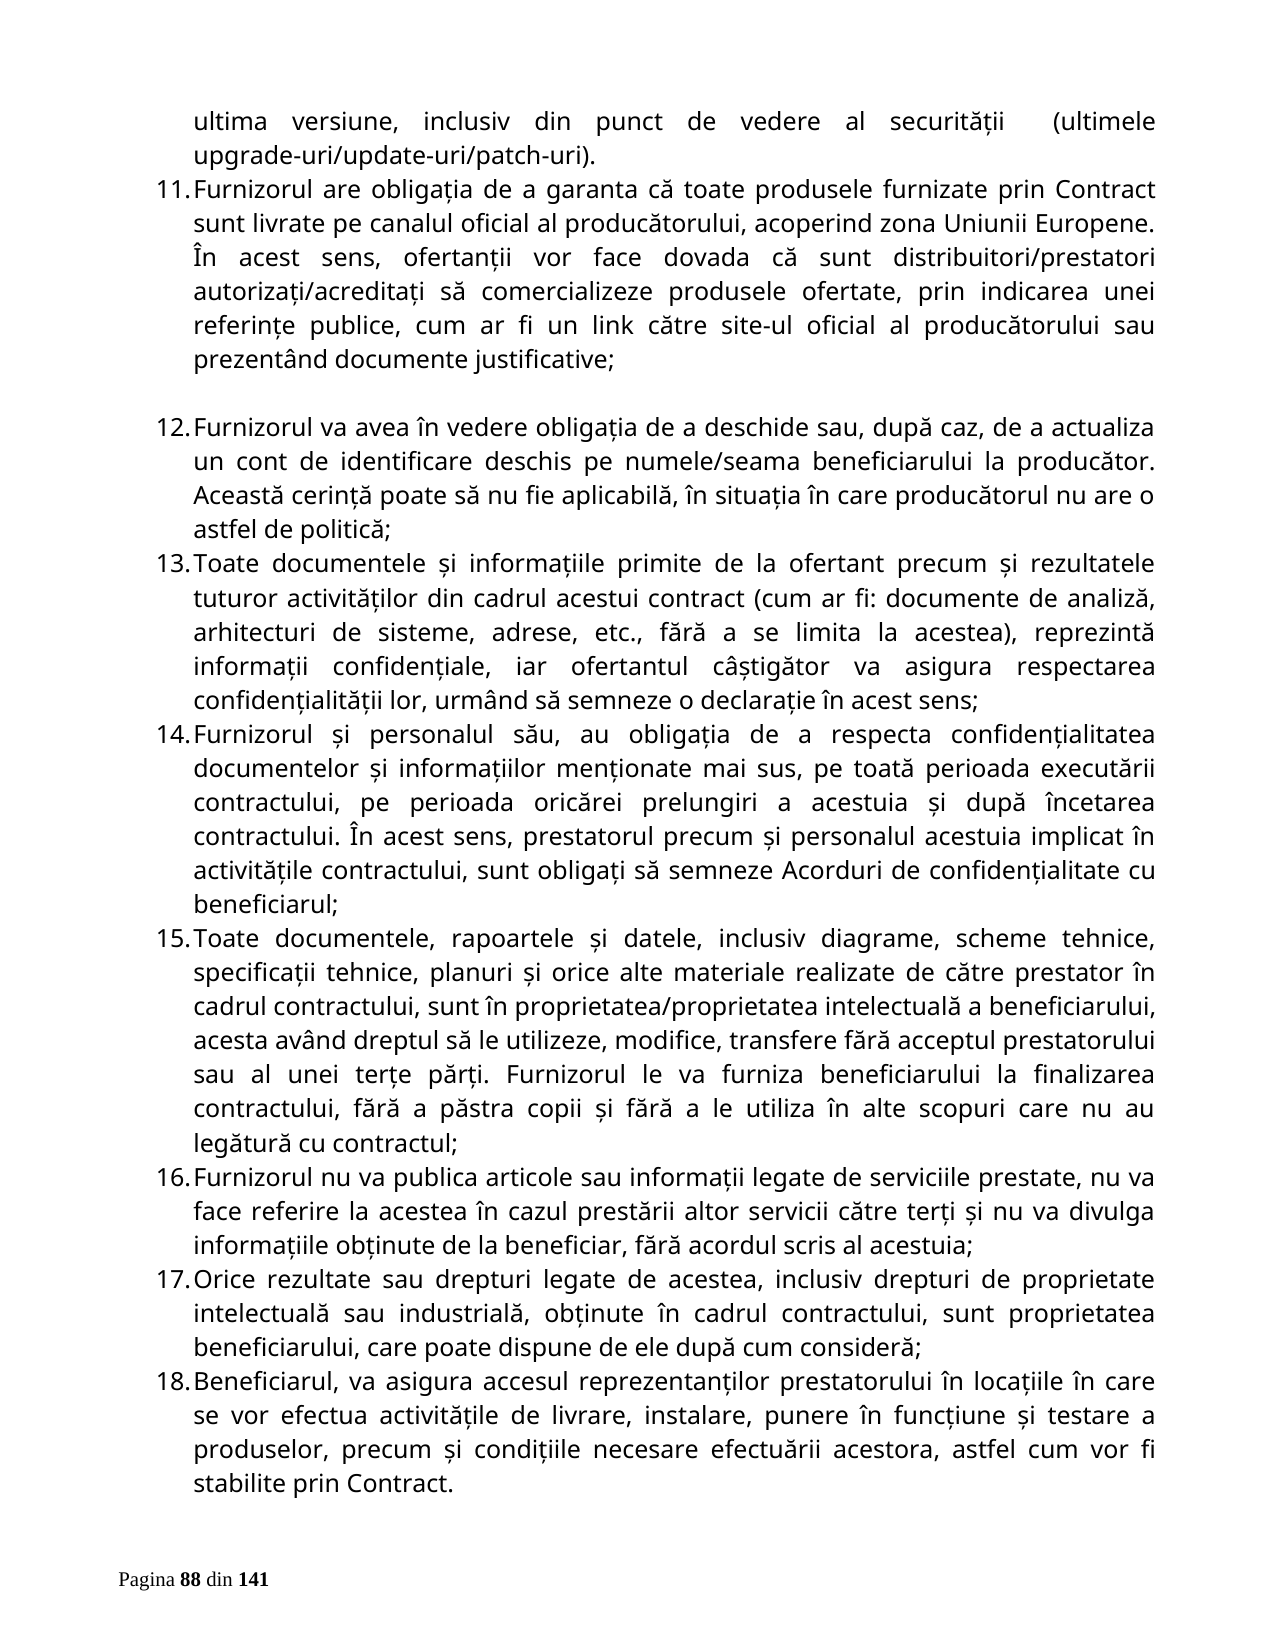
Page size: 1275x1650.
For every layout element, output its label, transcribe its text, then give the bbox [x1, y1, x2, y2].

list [156, 103, 1157, 171]
list Furnizorul va avea în vedere obligația de a deschide sau, după caz, de a actualiza un cont de identificare deschis pe numele/seama beneficiarului la producător. Această cerință poate să nu fie aplicabilă, în situația în care producătorul nu are o astfel de politică; [156, 410, 1157, 546]
list Furnizorul are obligația de a garanta că toate produsele furnizate prin Contract sunt livrate pe canalul oficial al producătorului, acoperind zona Uniunii Europene. În acest sens, ofertanții vor face dovada că sunt distribuitori/prestatori autorizați/acreditați să comercializeze produsele ofertate, prin indicarea unei referințe publice, cum ar fi un link către site-ul oficial al producătorului sau prezentând documente justificative; [156, 171, 1157, 376]
list Toate documentele și informațiile primite de la ofertant precum și rezultatele tuturor activităților din cadrul acestui contract (cum ar fi: documente de analiză, arhitecturi de sisteme, adrese, etc., fără a se limita la acestea), reprezintă informații confidențiale, iar ofertantul câștigător va asigura respectarea confidențialității lor, urmând să semneze o declarație în acest sens; [156, 546, 1157, 716]
list Furnizorul nu va publica articole sau informații legate de serviciile prestate, nu va face referire la acestea în cazul prestării altor servicii către terți și nu va divulga informațiile obținute de la beneficiar, fără acordul scris al acestuia; [156, 1159, 1157, 1261]
list Toate documentele, rapoartele și datele, inclusiv diagrame, scheme tehnice, specificații tehnice, planuri și orice alte materiale realizate de către prestator în cadrul contractului, sunt în proprietatea/proprietatea intelectuală a beneficiarului, acesta având dreptul să le utilizeze, modifice, transfere fără acceptul prestatorului sau al unei terțe părți. Furnizorul le va furniza beneficiarului la finalizarea contractului, fără a păstra copii și fără a le utiliza în alte scopuri care nu au legătură cu contractul; [156, 921, 1157, 1159]
list Beneficiarul, va asigura accesul reprezentanților prestatorului în locațiile în care se vor efectua activitățile de livrare, instalare, punere în funcțiune și testare a produselor, precum și condițiile necesare efectuării acestora, astfel cum vor fi stabilite prin Contract. [156, 1364, 1157, 1500]
list Orice rezultate sau drepturi legate de acestea, inclusiv drepturi de proprietate intelectuală sau industrială, obținute în cadrul contractului, sunt proprietatea beneficiarului, care poate dispune de ele după cum consideră; [156, 1261, 1157, 1364]
list Furnizorul și personalul său, au obligația de a respecta confidențialitatea documentelor și informațiilor menționate mai sus, pe toată perioada executării contractului, pe perioada oricărei prelungiri a acestuia și după încetarea contractului. În acest sens, prestatorul precum și personalul acestuia implicat în activitățile contractului, sunt obligați să semneze Acorduri de confidențialitate cu beneficiarul; [156, 716, 1157, 921]
